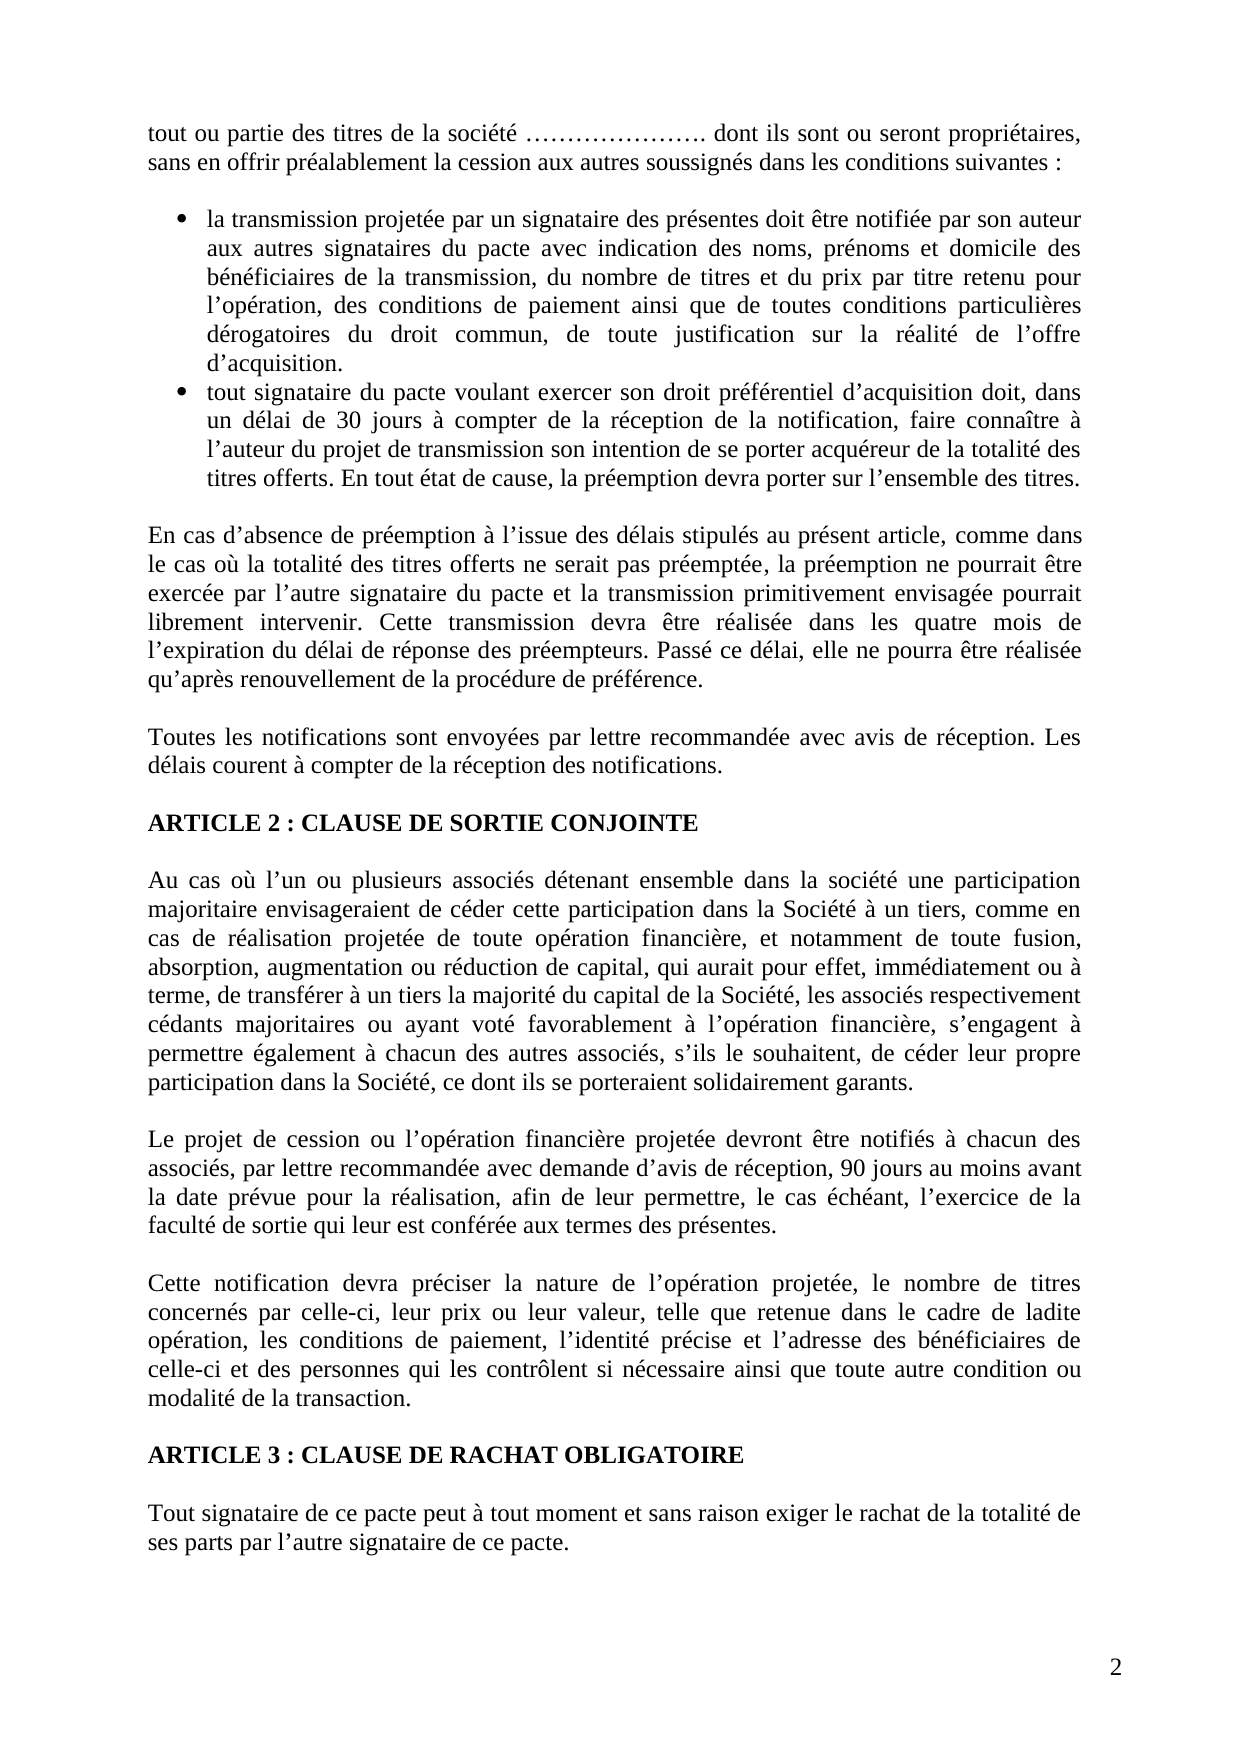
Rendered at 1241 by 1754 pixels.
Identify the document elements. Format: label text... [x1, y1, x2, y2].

list la transmission projetée par un signataire des présentes doit être notifiée par son auteur aux autres signataires du pacte avec indication des noms, prénoms et domicile des bénéficiaires de la transmission, du nombre de titres et du prix par titre retenu pour l’opération, des conditions de paiement ainsi que de toutes conditions particulières dérogatoires du droit commun, de toute justification sur la réalité de l’offre d’acquisition. [177, 204, 1082, 377]
text ARTICLE 2 : CLAUSE DE SORTIE CONJOINTE [148, 808, 1082, 837]
text Le projet de cession ou l’opération financière projetée devront être notifiés à chacun des associés, par lettre recommandée avec demande d’avis de réception, 90 jours au moins avant la date prévue pour la réalisation, afin de leur permettre, le cas échéant, l’exercice de la faculté de sortie qui leur est conférée aux termes des présentes. [148, 1124, 1082, 1239]
text Tout signataire de ce pacte peut à tout moment et sans raison exiger le rachat de la totalité de ses parts par l’autre signataire de ce pacte. [148, 1498, 1082, 1556]
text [148, 118, 1082, 176]
text Cette notification devra préciser la nature de l’opération projetée, le nombre de titres concernés par celle-ci, leur prix ou leur valeur, telle que retenue dans le cadre de ladite opération, les conditions de paiement, l’identité précise et l’adresse des bénéficiaires de celle-ci et des personnes qui les contrôlent si nécessaire ainsi que toute autre condition ou modalité de la transaction. [148, 1268, 1082, 1412]
text En cas d’absence de préemption à l’issue des délais stipulés au présent article, comme dans le cas où la totalité des titres offerts ne serait pas préemptée, la préemption ne pourrait être exercée par l’autre signataire du pacte et la transmission primitivement envisagée pourrait librement intervenir. Cette transmission devra être réalisée dans les quatre mois de l’expiration du délai de réponse des préempteurs. Passé ce délai, elle ne pourra être réalisée qu’après renouvellement de la procédure de préférence. [148, 521, 1082, 693]
text Toutes les notifications sont envoyées par lettre recommandée avec avis de réception. Les délais courent à compter de la réception des notifications. [148, 722, 1082, 779]
text ARTICLE 3 : CLAUSE DE RACHAT OBLIGATOIRE [148, 1441, 1082, 1469]
text Au cas où l’un ou plusieurs associés détenant ensemble dans la société une participation majoritaire envisageraient de céder cette participation dans la Société à un tiers, comme en cas de réalisation projetée de toute opération financière, et notamment de toute fusion, absorption, augmentation ou réduction de capital, qui aurait pour effet, immédiatement ou à terme, de transférer à un tiers la majorité du capital de la Société, les associés respectivement cédants majoritaires ou ayant voté favorablement à l’opération financière, s’engagent à permettre également à chacun des autres associés, s’ils le souhaitent, de céder leur propre participation dans la Société, ce dont ils se porteraient solidairement garants. [148, 866, 1082, 1096]
list tout signataire du pacte voulant exercer son droit préférentiel d’acquisition doit, dans un délai de 30 jours à compter de la réception de la notification, faire connaître à l’auteur du projet de transmission son intention de se porter acquéreur de la totalité des titres offerts. En tout état de cause, la préemption devra porter sur l’ensemble des titres. [177, 377, 1082, 492]
